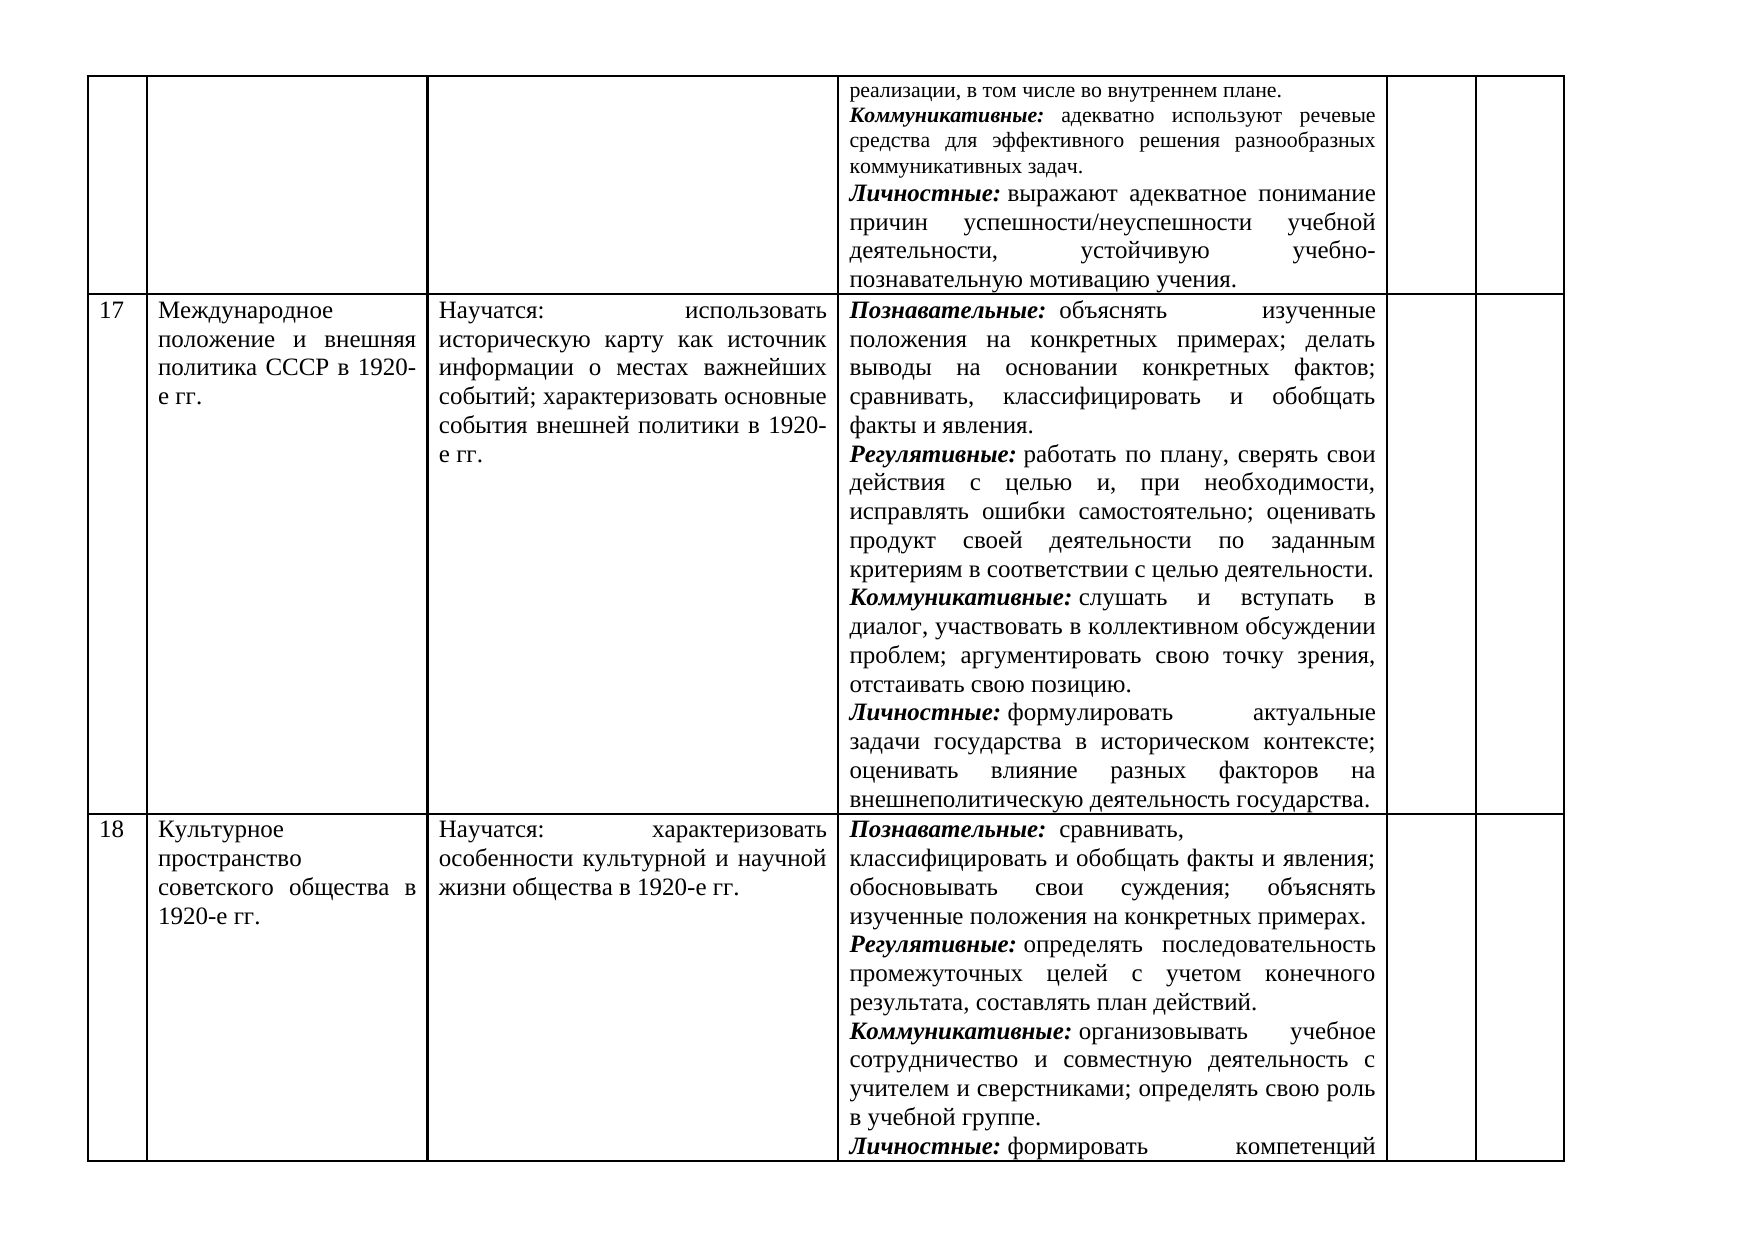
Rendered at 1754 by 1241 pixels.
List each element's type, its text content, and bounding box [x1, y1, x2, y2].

table_cell 18 [89, 815, 146, 1159]
table_cell [1388, 295, 1475, 812]
table_cell Познавательные: объяснять изученные положения на конкретных примерах; делать выводы на основании конкретных фактов; сравнивать, классифицировать и обобщать факты и явления. Регулятивные: работать по плану, сверять свои действия с целью и, при необходимости, исправлять ошибки самостоятельно; оценивать продукт своей деятельности по заданным критериям в соответствии с целью деятельности. Коммуникативные: слушать и вступать в диалог, участвовать в коллективном обсуждении проблем; аргументировать свою точку зрения, отстаивать свою позицию. Личностные: формулировать актуальные задачи государства в историческом контексте; оценивать влияние разных факторов на внешнеполитическую деятельность государства. [839, 295, 1386, 812]
table_cell [1565, 75, 1571, 293]
table_cell 17 [89, 295, 146, 812]
table_cell [1477, 77, 1563, 293]
table_cell [1477, 815, 1563, 1159]
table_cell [429, 815, 837, 1159]
table_cell [1477, 295, 1563, 812]
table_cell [839, 77, 1386, 293]
table_cell Международное положение и внешняя политика СССР в 1920-е гг. [148, 295, 426, 812]
table_cell [1388, 815, 1475, 1159]
table_cell [1565, 813, 1571, 1159]
table_cell [1565, 293, 1571, 812]
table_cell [839, 815, 1386, 1159]
table_cell 16 [89, 77, 146, 293]
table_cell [429, 77, 837, 293]
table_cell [148, 815, 426, 1159]
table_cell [148, 77, 426, 293]
table_cell [1388, 77, 1475, 293]
table_cell Научатся: использовать историческую карту как источник информации о местах важнейших событий; характеризовать основные события внешней политики в 1920-е гг. [429, 295, 837, 812]
